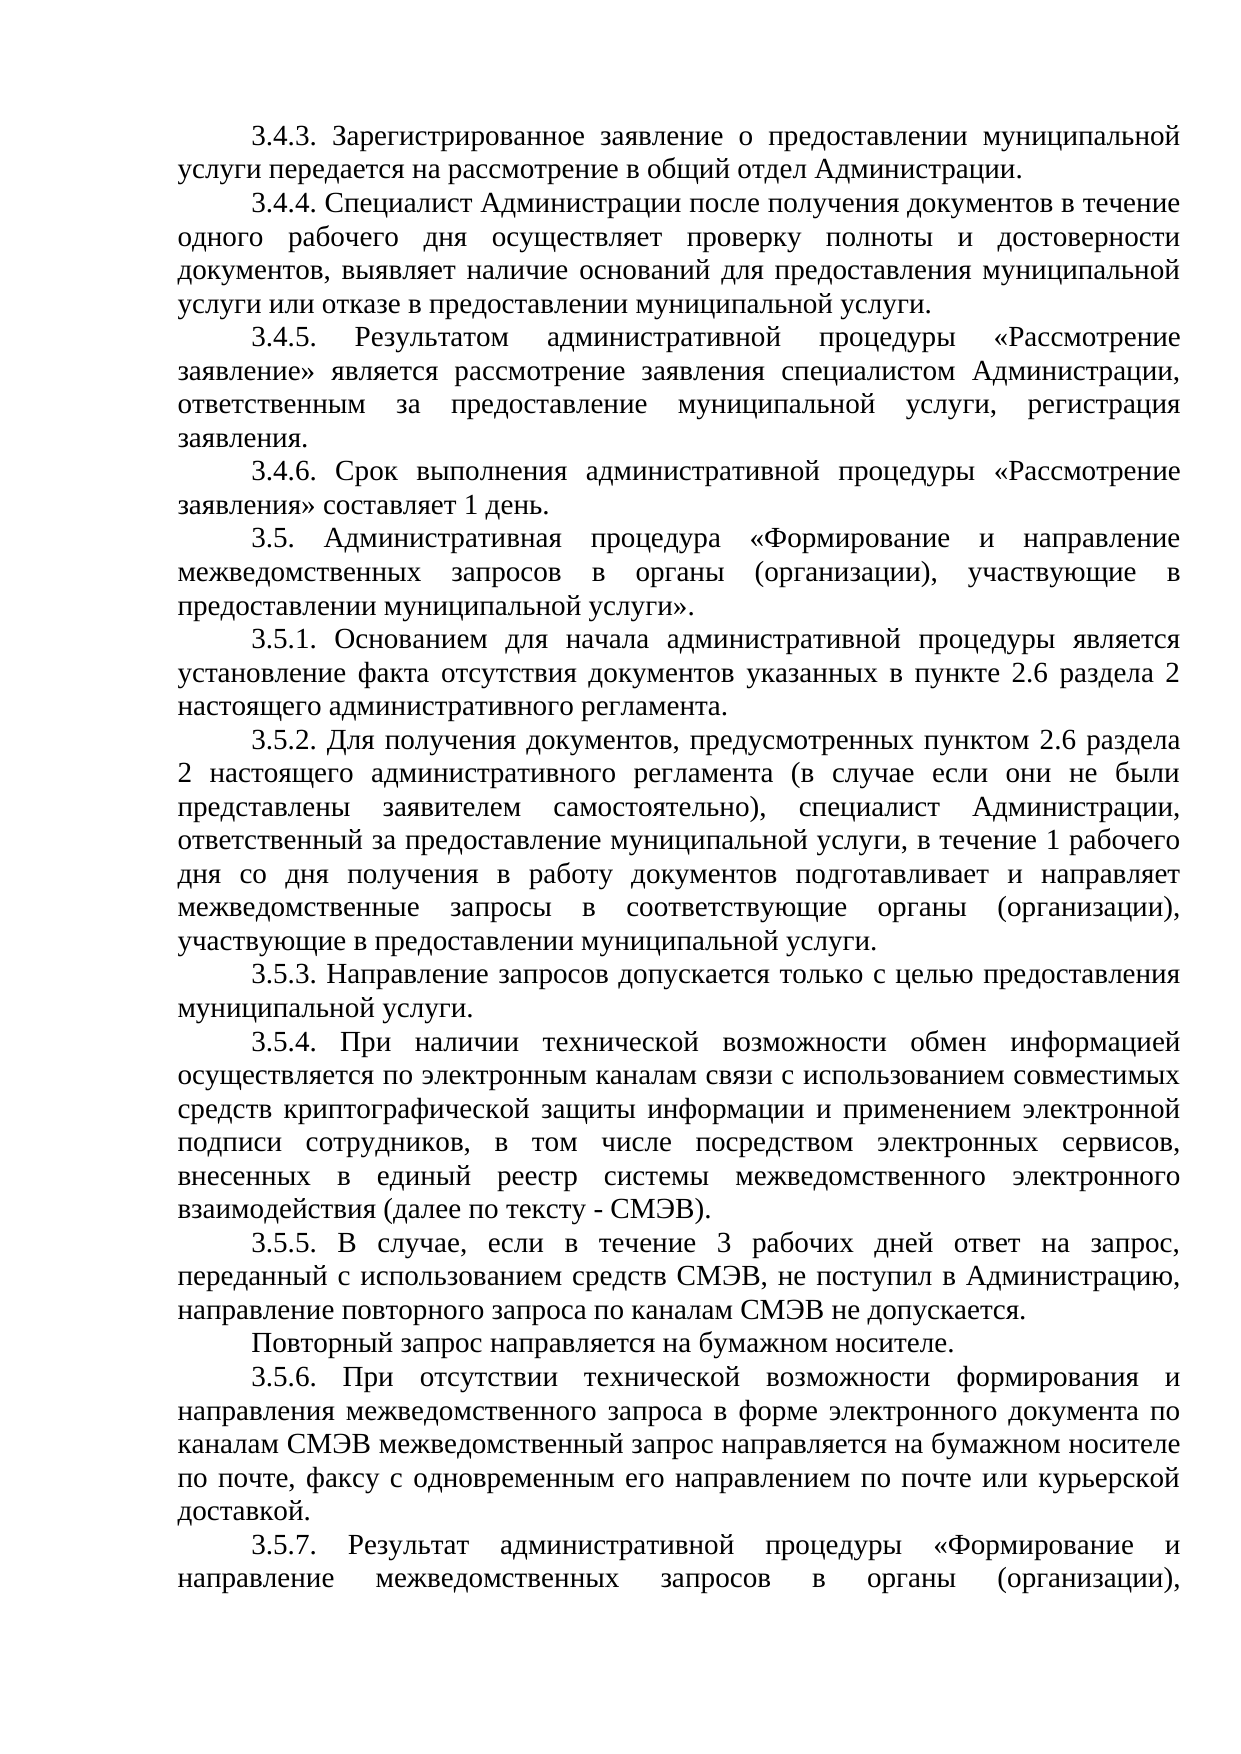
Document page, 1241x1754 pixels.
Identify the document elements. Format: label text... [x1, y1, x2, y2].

text 3.5. Административная процедура «Формирование и направление межведомственных запросов в органы (организации), участвующие в предоставлении муниципальной услуги». [177, 521, 1181, 621]
text 3.5.1. Основанием для начала административной процедуры является установление факта отсутствия документов указанных в пункте 2.6 раздела 2 настоящего административного регламента. [177, 621, 1181, 722]
text 3.5.4. При наличии технической возможности обмен информацией осуществляется по электронным каналам связи с использованием совместимых средств криптографической защиты информации и применением электронной подписи сотрудников, в том числе посредством электронных сервисов, внесенных в единый реестр системы межведомственного электронного взаимодействия (далее по тексту - СМЭВ). [177, 1024, 1181, 1225]
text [177, 1527, 1181, 1594]
text 3.4.3. Зарегистрированное заявление о предоставлении муниципальной услуги передается на рассмотрение в общий отдел Администрации. [177, 118, 1181, 185]
text 3.5.3. Направление запросов допускается только с целью предоставления муниципальной услуги. [177, 957, 1181, 1024]
text Повторный запрос направляется на бумажном носителе. [177, 1326, 1181, 1359]
text 3.4.5. Результатом административной процедуры «Рассмотрение заявление» является рассмотрение заявления специалистом Администрации, ответственным за предоставление муниципальной услуги, регистрация заявления. [177, 319, 1181, 453]
text 3.5.5. В случае, если в течение 3 рабочих дней ответ на запрос, переданный с использованием средств СМЭВ, не поступил в Администрацию, направление повторного запроса по каналам СМЭВ не допускается. [177, 1225, 1181, 1326]
text 3.5.2. Для получения документов, предусмотренных пунктом 2.6 раздела 2 настоящего административного регламента (в случае если они не были представлены заявителем самостоятельно), специалист Администрации, ответственный за предоставление муниципальной услуги, в течение 1 рабочего дня со дня получения в работу документов подготавливает и направляет межведомственные запросы в соответствующие органы (организации), участвующие в предоставлении муниципальной услуги. [177, 722, 1181, 957]
text 3.5.6. При отсутствии технической возможности формирования и направления межведомственного запроса в форме электронного документа по каналам СМЭВ межведомственный запрос направляется на бумажном носителе по почте, факсу с одновременным его направлением по почте или курьерской доставкой. [177, 1359, 1181, 1527]
text 3.4.4. Специалист Администрации после получения документов в течение одного рабочего дня осуществляет проверку полноты и достоверности документов, выявляет наличие оснований для предоставления муниципальной услуги или отказе в предоставлении муниципальной услуги. [177, 185, 1181, 319]
text 3.4.6. Срок выполнения административной процедуры «Рассмотрение заявления» составляет 1 день. [177, 453, 1181, 521]
